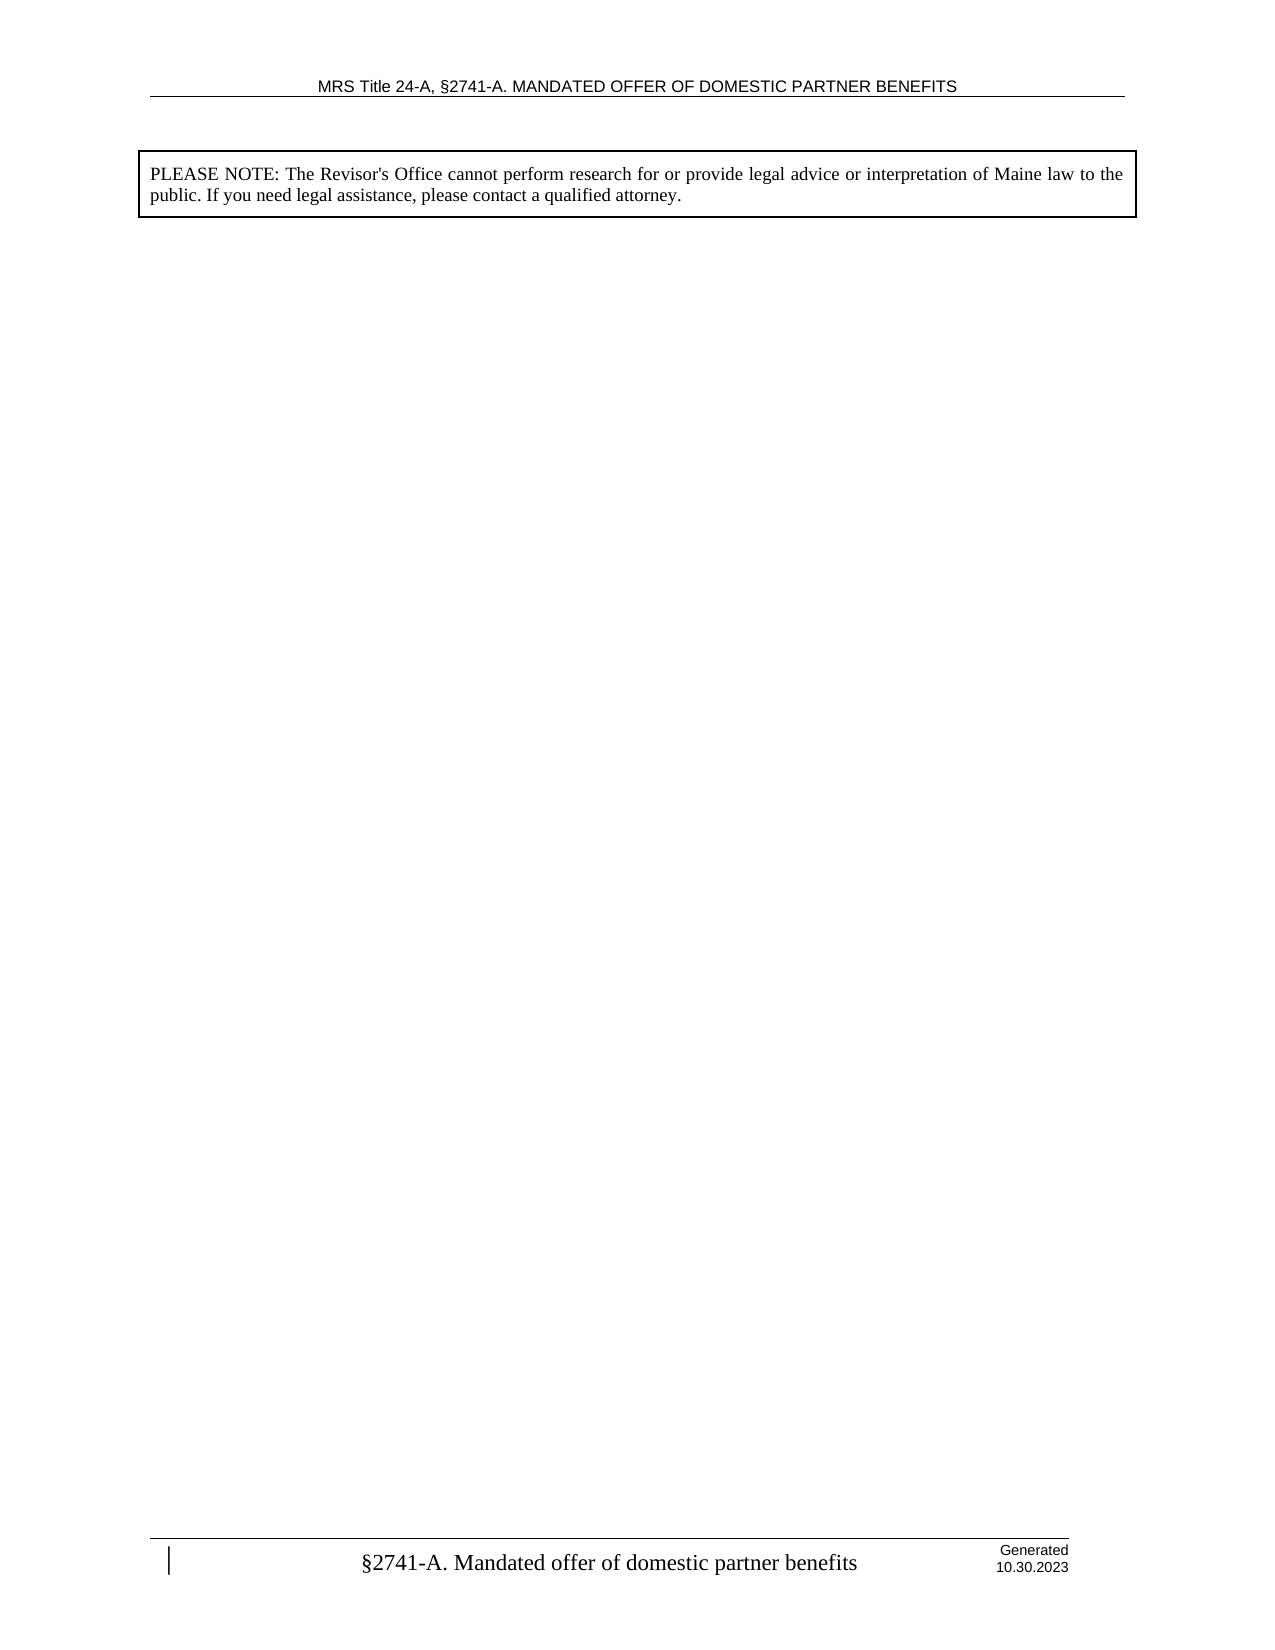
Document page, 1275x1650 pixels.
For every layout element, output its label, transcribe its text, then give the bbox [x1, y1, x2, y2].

text PLEASE NOTE: The Revisor's Office cannot perform research for or provide legal advice or interpretation of Maine law to the public. If you need legal assistance, please contact a qualified attorney. [140, 152, 1135, 216]
